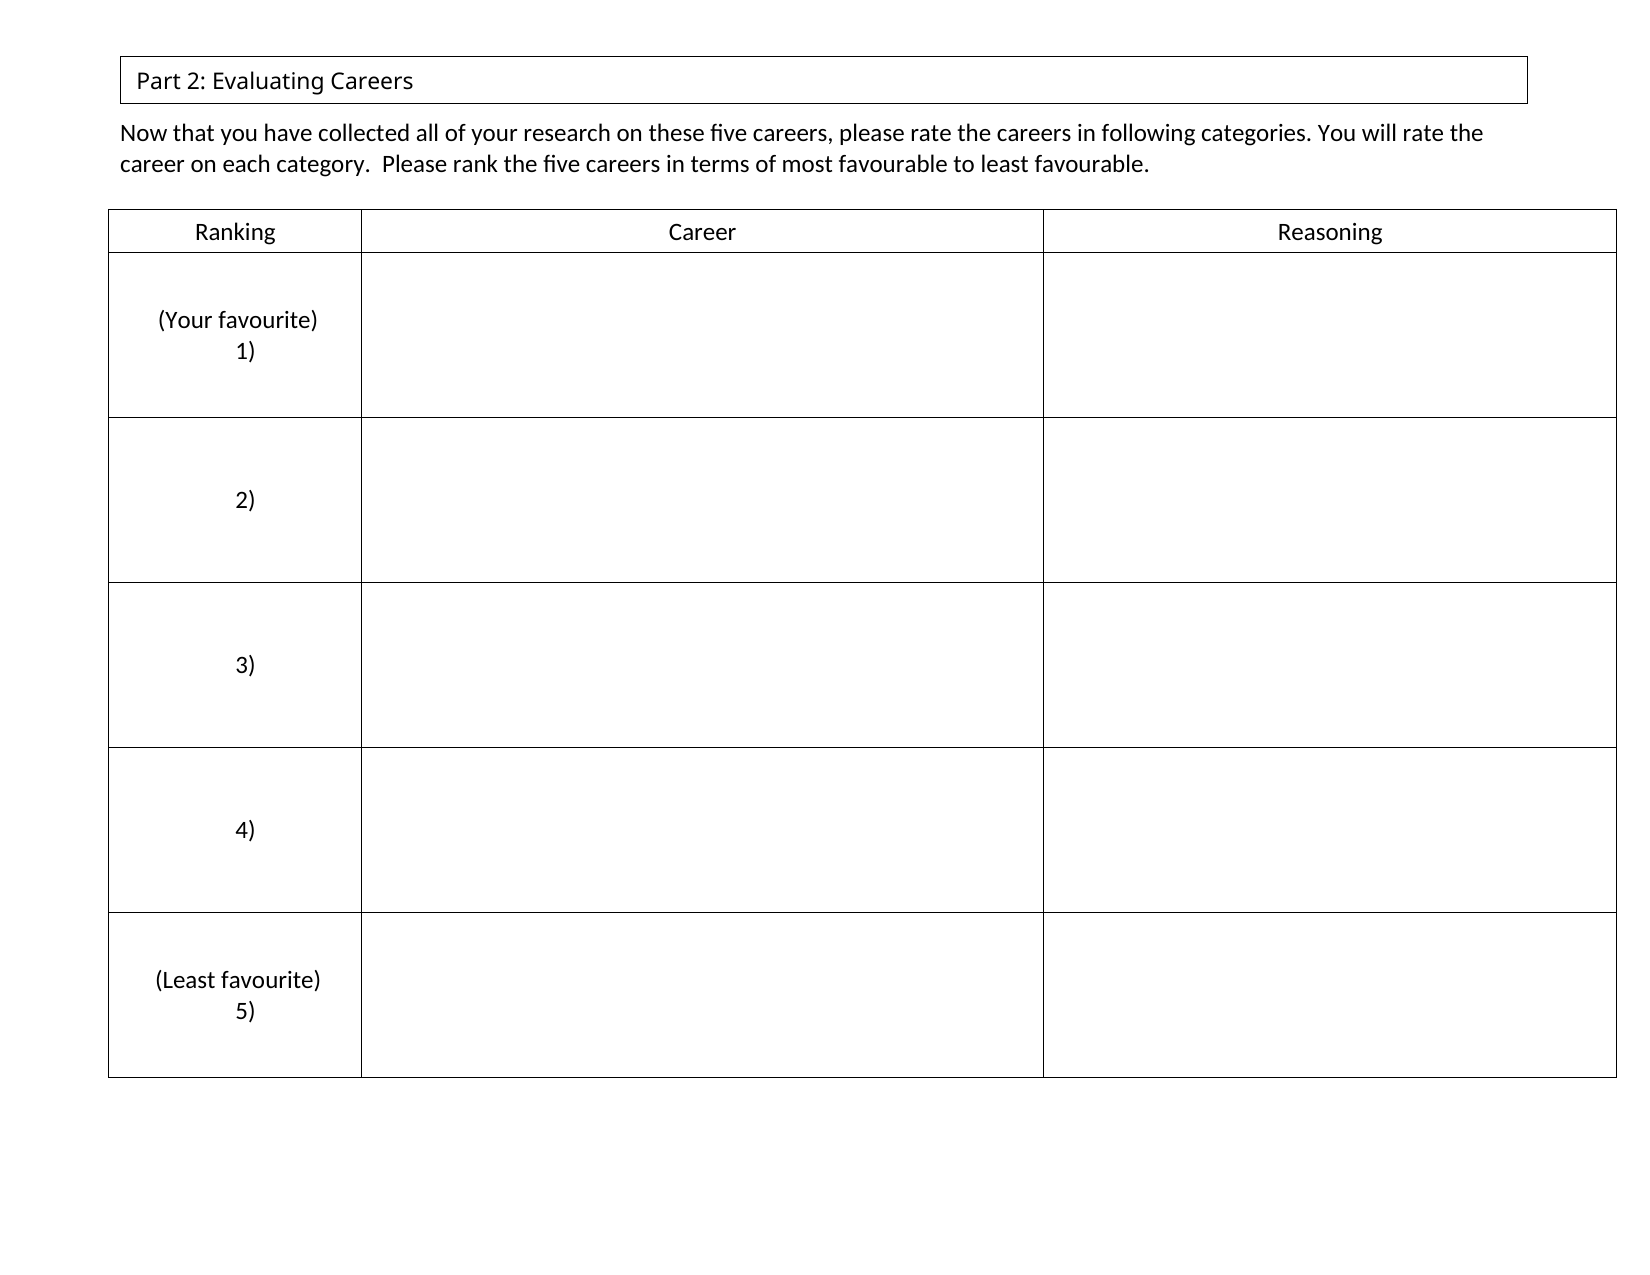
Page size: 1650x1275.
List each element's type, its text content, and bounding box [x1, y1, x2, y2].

table_cell [362, 748, 1043, 912]
table_cell [1044, 748, 1616, 912]
table_cell [109, 748, 361, 912]
table_header Career [362, 210, 1043, 252]
table_cell (Least favourite) [109, 913, 361, 1077]
table_cell [362, 418, 1043, 582]
table_cell [1044, 418, 1616, 582]
table_cell [1044, 913, 1616, 1077]
table_cell [1044, 583, 1616, 747]
table_cell [109, 583, 361, 747]
table_cell [362, 583, 1043, 747]
table_cell [362, 253, 1043, 417]
table_header Reasoning [1044, 210, 1616, 252]
text Now that you have collected all of your research on these five careers, please rate the careers in following categories. You will rate the career on each category. Please rank the five careers in terms of most favourable to least favourable. [120, 117, 1530, 178]
table_cell (Your favourite) [109, 253, 361, 417]
table_header Ranking [109, 210, 361, 252]
table_cell [109, 418, 361, 582]
table_cell [1044, 253, 1616, 417]
table_cell [362, 913, 1043, 1077]
